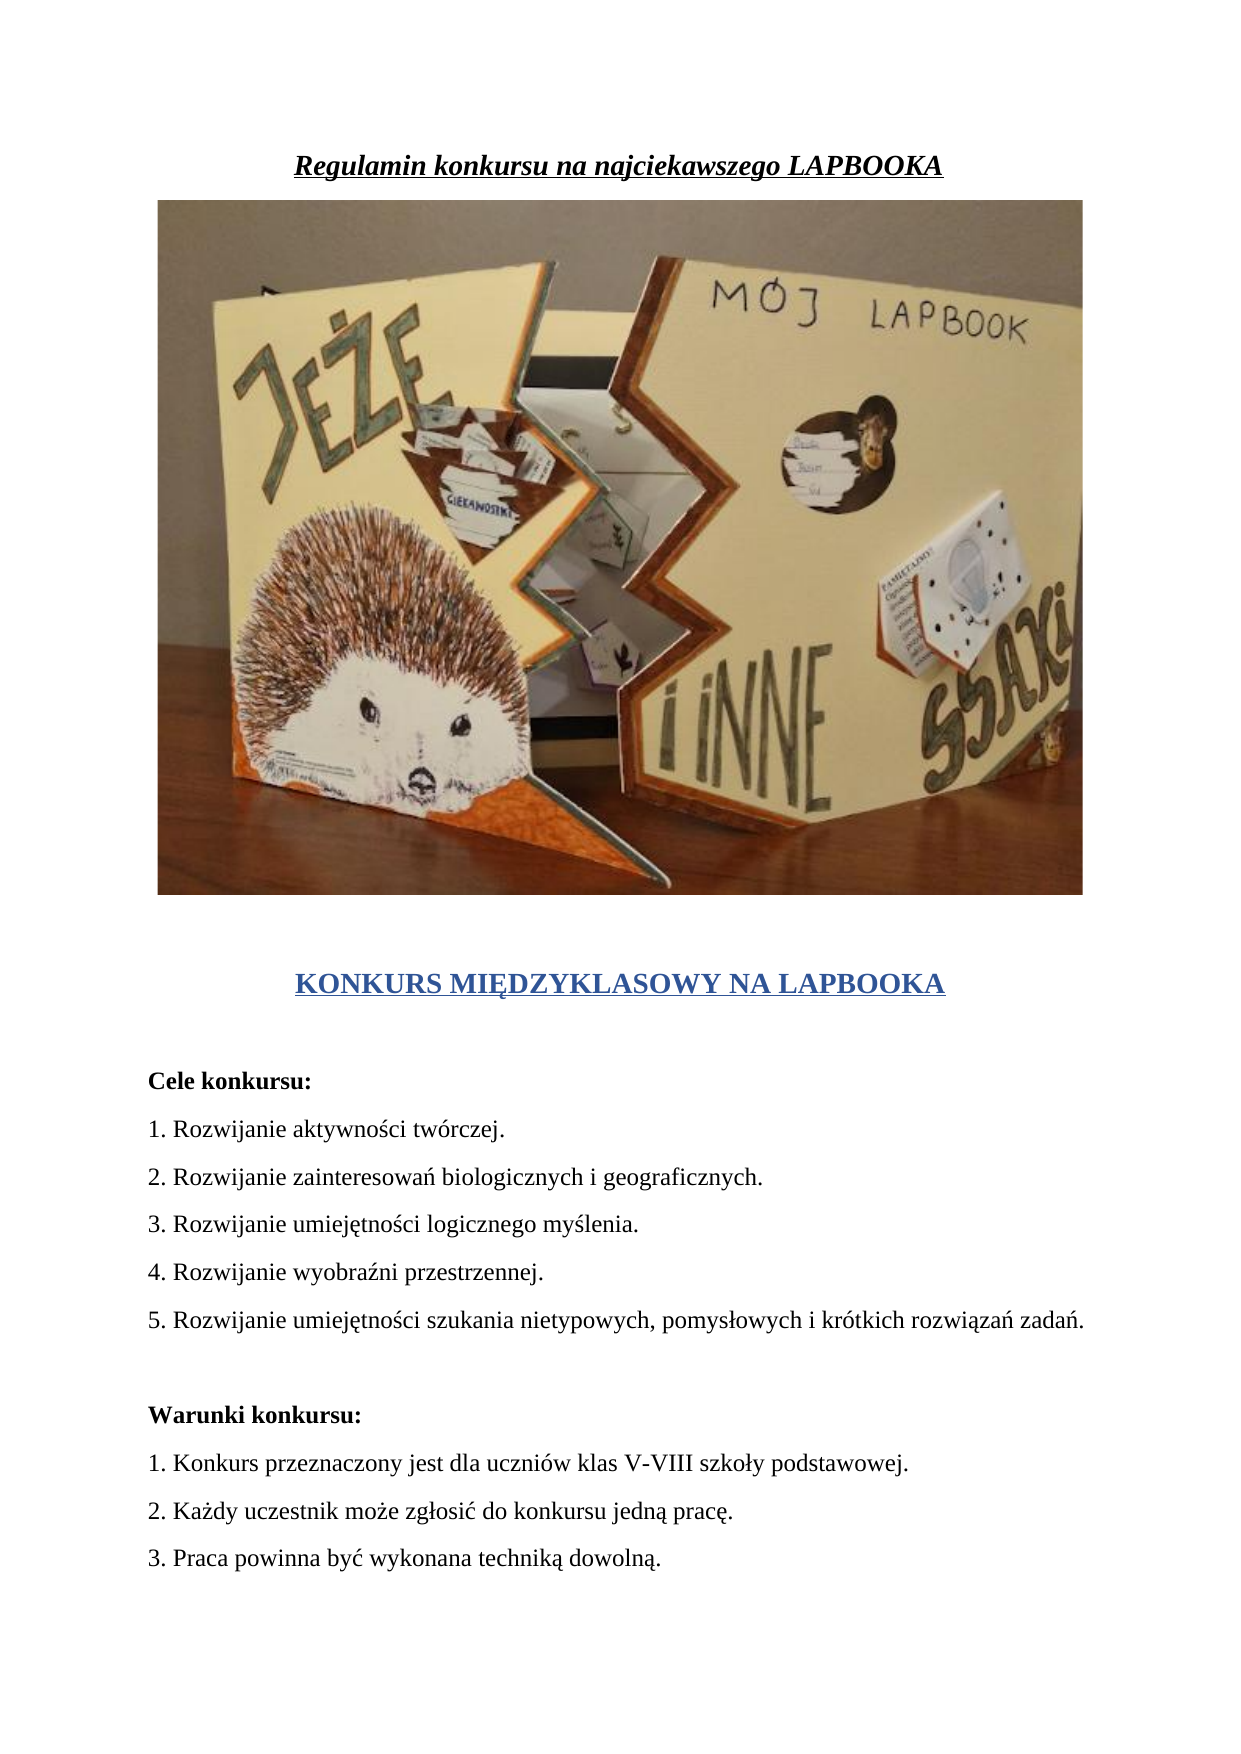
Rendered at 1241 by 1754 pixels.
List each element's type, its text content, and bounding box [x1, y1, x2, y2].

text Warunki konkursu: [148, 1400, 1093, 1429]
text 5. Rozwijanie umiejętności szukania nietypowych, pomysłowych i krótkich rozwiązań zadań. [148, 1305, 1093, 1334]
text 4. Rozwijanie wyobraźni przestrzennej. [148, 1257, 1093, 1286]
text KONKURS MIĘDZYKLASOWY NA LAPBOOKA [148, 966, 1093, 999]
picture [157, 200, 1083, 895]
text 2. Rozwijanie zainteresowań biologicznych i geograficznych. [148, 1162, 1093, 1191]
text 1. Rozwijanie aktywności twórczej. [148, 1114, 1093, 1143]
text 2. Każdy uczestnik może zgłosić do konkursu jedną pracę. [148, 1496, 1093, 1524]
text Cele konkursu: [148, 1066, 1093, 1095]
text 3. Rozwijanie umiejętności logicznego myślenia. [148, 1209, 1093, 1238]
text 3. Praca powinna być wykonana techniką dowolną. [148, 1543, 1093, 1572]
text Regulamin konkursu na najciekawszego LAPBOOKA [148, 148, 1093, 181]
text 1. Konkurs przeznaczony jest dla uczniów klas V-VIII szkoły podstawowej. [148, 1448, 1093, 1477]
